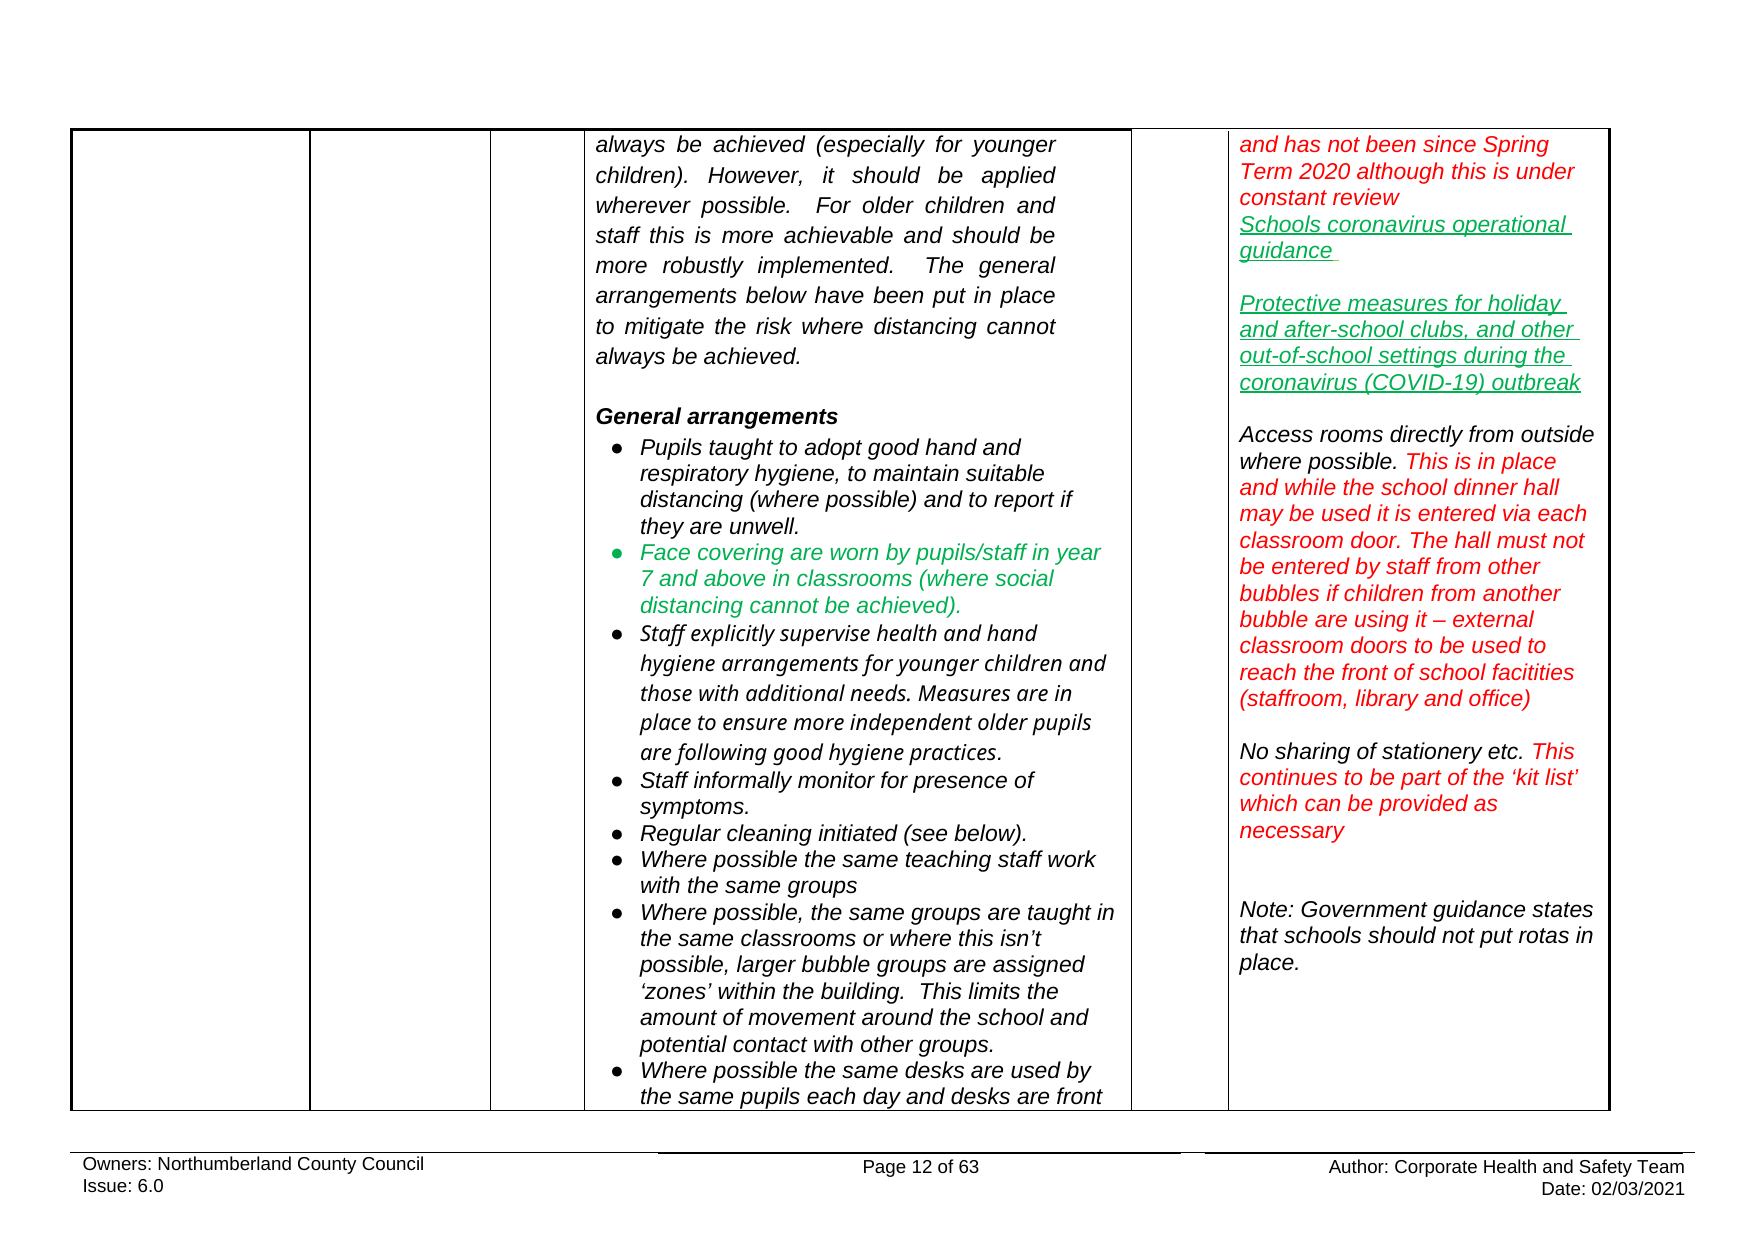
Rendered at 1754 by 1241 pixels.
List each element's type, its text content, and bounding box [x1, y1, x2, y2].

table_cell H [491, 131, 584, 1109]
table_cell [311, 131, 490, 1109]
table_cell L [1132, 129, 1228, 1109]
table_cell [73, 131, 309, 1109]
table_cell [585, 131, 1131, 1109]
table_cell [1228, 129, 1608, 1109]
